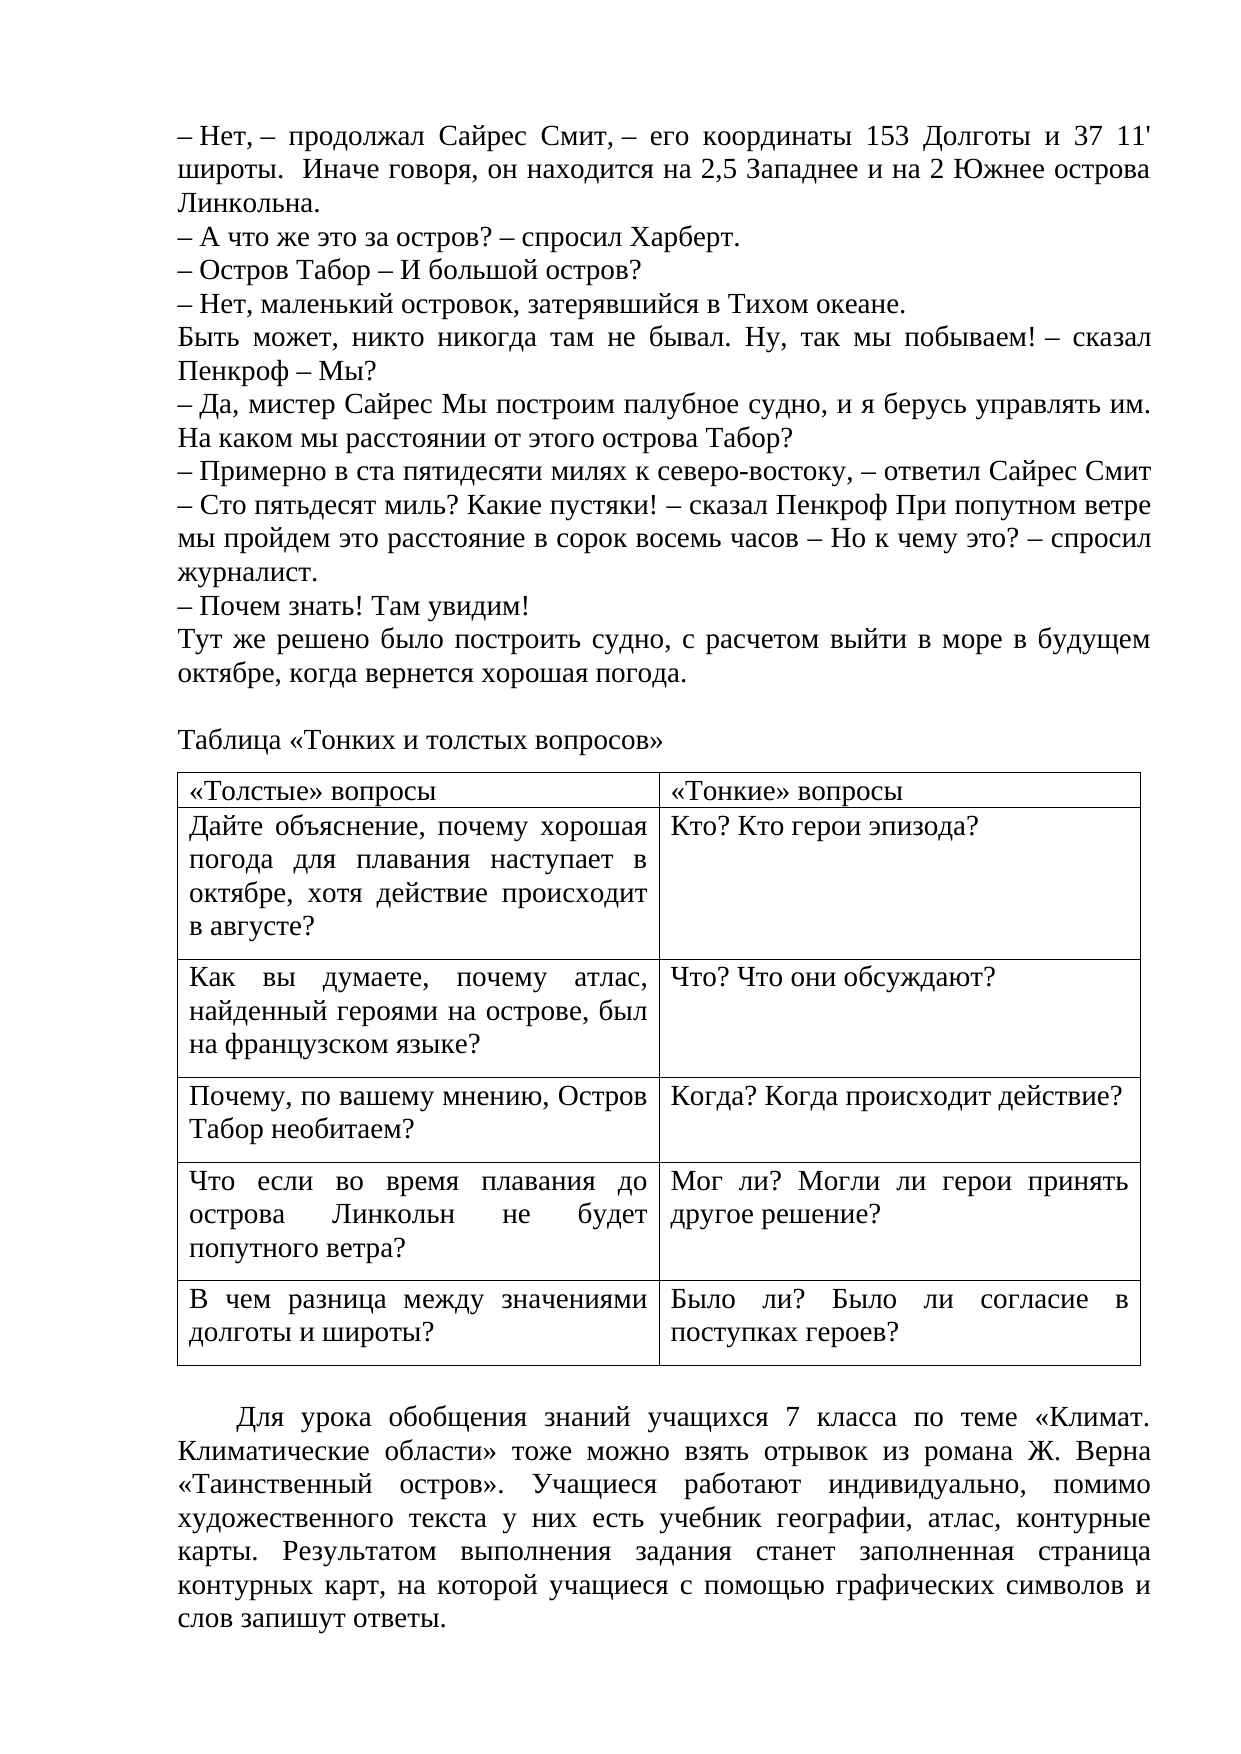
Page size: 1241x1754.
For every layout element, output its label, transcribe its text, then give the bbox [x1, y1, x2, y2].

table_cell Мог ли? Могли ли герои принять другое решение? [660, 1163, 1140, 1280]
table_cell Что? Что они обсуждают? [660, 960, 1140, 1077]
table_cell В чем разница между значениями долготы и широты? [178, 1281, 659, 1365]
table_header «Тонкие» вопросы [660, 773, 1140, 807]
table_header «Толстые» вопросы [178, 773, 659, 807]
table_cell Почему, по вашему мнению, Остров Табор необитаем? [178, 1078, 659, 1162]
text – Остров Табор – И большой остров? [177, 252, 1152, 286]
table_cell Что если во время плавания до острова Линкольн не будет попутного ветра? [178, 1163, 659, 1280]
text – Нет, маленький островок, затерявшийся в Тихом океане. [177, 286, 1152, 319]
text – А что же это за остров? – спросил Харберт. [177, 219, 1152, 252]
table_cell Кто? Кто герои эпизода? [660, 808, 1140, 958]
table_cell Когда? Когда происходит действие? [660, 1078, 1140, 1162]
table_cell Как вы думаете, почему атлас, найденный героями на острове, был на французском языке? [178, 960, 659, 1077]
text Для урока обобщения знаний учащихся 7 класса по теме «Климат. Климатические области» тоже можно взять отрывок из романа Ж. Верна «Таинственный остров». Учащиеся работают индивидуально, помимо художественного текста у них есть учебник географии, атлас, контурные карты. Результатом выполнения задания станет заполненная страница контурных карт, на которой учащиеся с помощью графических символов и слов запишут ответы. [177, 1399, 1152, 1634]
text Быть может, никто никогда там не бывал. Ну, так мы побываем! – сказал Пенкроф – Мы? [177, 319, 1152, 386]
text – Да, мистер Сайрес Мы построим палубное судно, и я берусь управлять им. На каком мы расстоянии от этого острова Табор? [177, 386, 1152, 453]
text – Нет, – продолжал Сайрес Смит, – его координаты 153 Долготы и 37 11' широты. Иначе говоря, он находится на 2,5 Западнее и на 2 Южнее острова Линкольна. [177, 118, 1152, 219]
text Тут же решено было построить судно, с расчетом выйти в море в будущем октябре, когда вернется хорошая погода. [177, 621, 1152, 688]
table_cell Было ли? Было ли согласие в поступках героев? [660, 1281, 1140, 1365]
text – Почем знать! Там увидим! [177, 588, 1152, 621]
text Таблица «Тонких и толстых вопросов» [177, 722, 1152, 755]
table_cell Дайте объяснение, почему хорошая погода для плавания наступает в октябре, хотя действие происходит в августе? [178, 808, 659, 958]
text – Примерно в ста пятидесяти милях к северо-востоку, – ответил Сайрес Смит – Сто пятьдесят миль? Какие пустяки! – сказал Пенкроф При попутном ветре мы пройдем это расстояние в сорок восемь часов – Но к чему это? – спросил журналист. [177, 453, 1152, 588]
